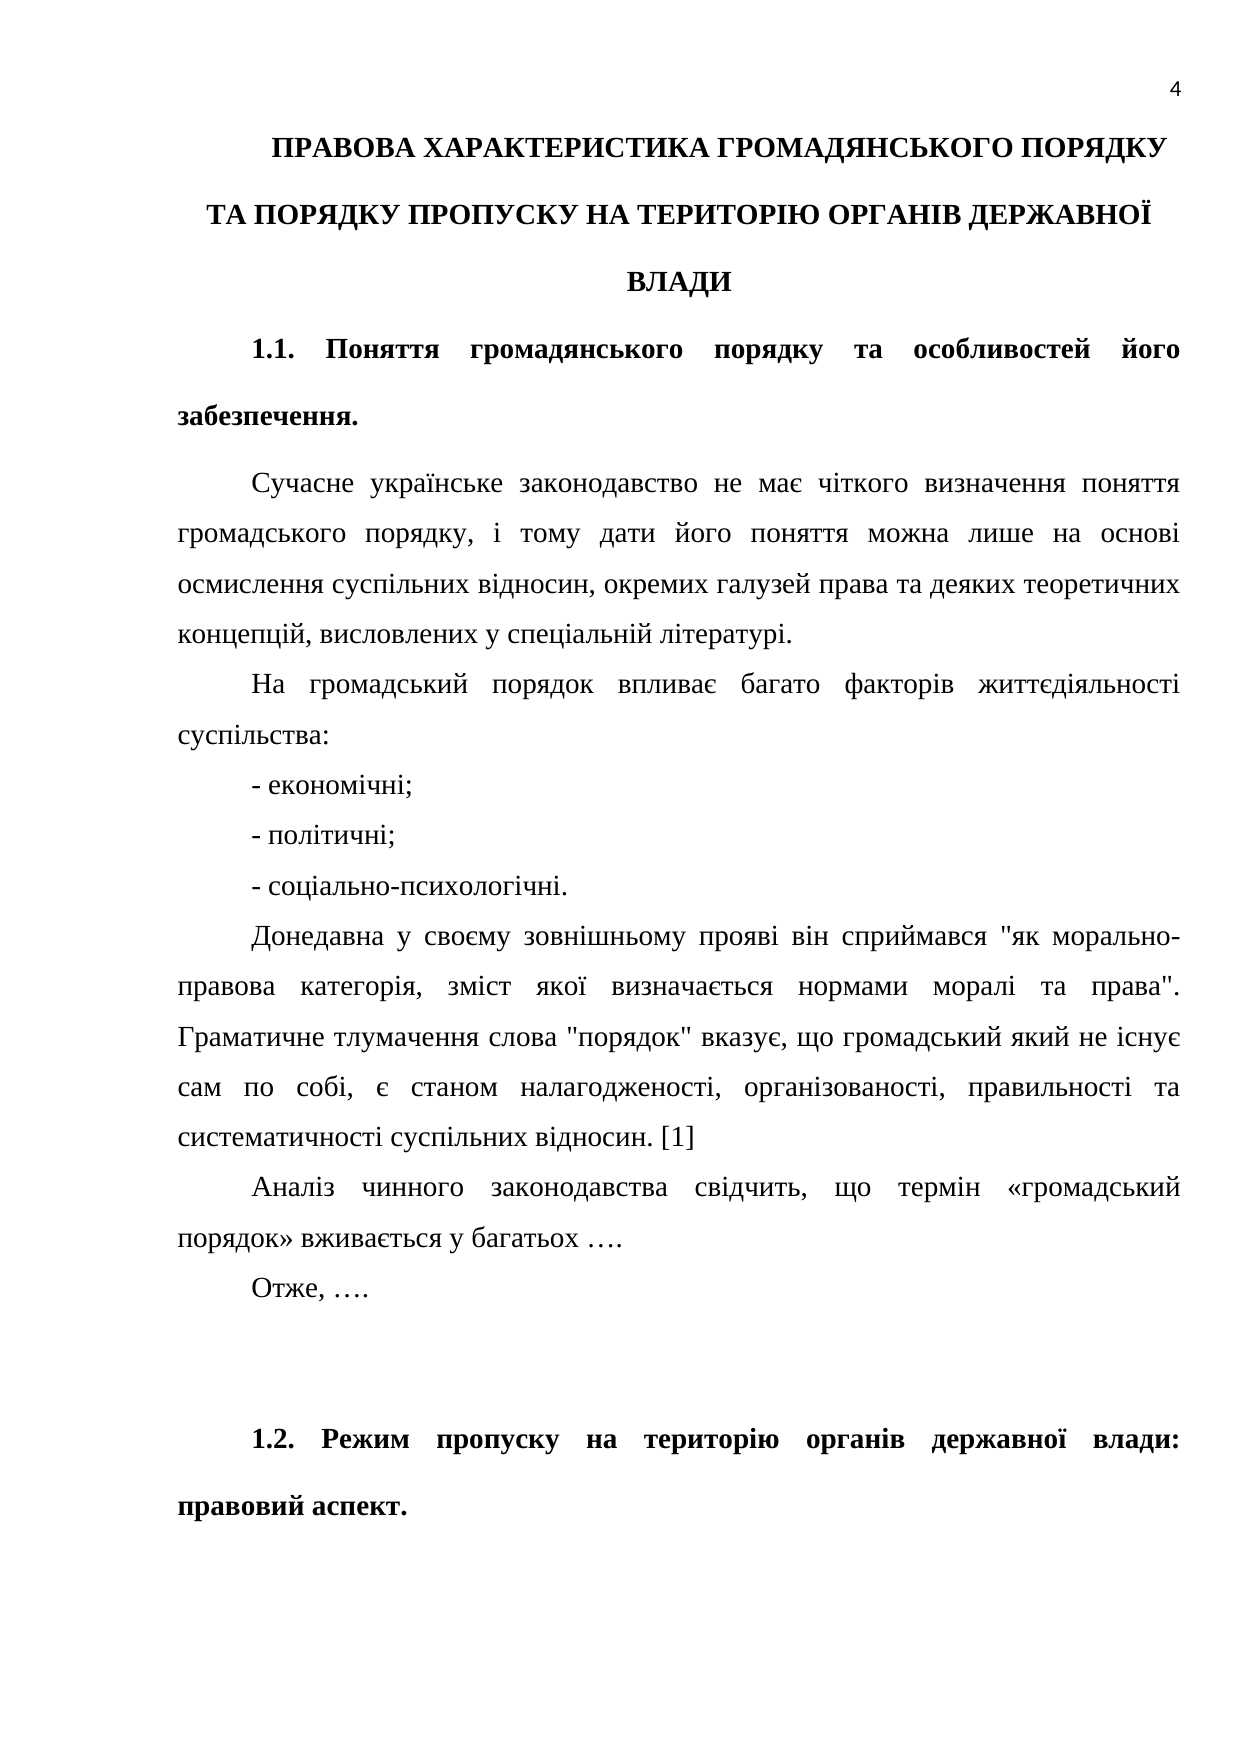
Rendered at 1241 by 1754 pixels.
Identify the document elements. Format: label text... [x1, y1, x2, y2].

text - економічні; [177, 767, 1181, 801]
text - політичні; [177, 817, 1181, 851]
text Сучасне українське законодавство не має чіткого визначення поняття громадського порядку, і тому дати його поняття можна лише на основі осмислення суспільних відносин, окремих галузей права та деяких теоретичних концепцій, висловлених у спеціальній літературі. [177, 465, 1181, 650]
text - соціально-психологічні. [177, 868, 1181, 901]
text Донедавна у своєму зовнішньому прояві він сприймався "як морально-правова категорія, зміст якої визначається нормами моралі та права". Граматичне тлумачення слова "порядок" вказує, що громадський який не існує сам по собі, є станом налагодженості, організованості, правильності та систематичності суспільних відносин. [1] [177, 918, 1181, 1153]
text На громадський порядок впливає багато факторів життєдіяльності суспільства: [177, 666, 1181, 750]
text ПРАВОВА ХАРАКТЕРИСТИКА ГРОМАДЯНСЬКОГО ПОРЯДКУ ТА ПОРЯДКУ ПРОПУСКУ НА ТЕРИТОРІЮ ОРГАНІВ ДЕРЖАВНОЇ ВЛАДИ [177, 130, 1181, 297]
text Отже, …. [177, 1270, 1181, 1304]
text Аналіз чинного законодавства свідчить, що термін «громадський порядок» вживається у багатьох …. [177, 1169, 1181, 1253]
text 1.2. Режим пропуску на територію органів державної влади: правовий аспект. [177, 1421, 1181, 1522]
text 1.1. Поняття громадянського порядку та особливостей його забезпечення. [177, 331, 1181, 432]
